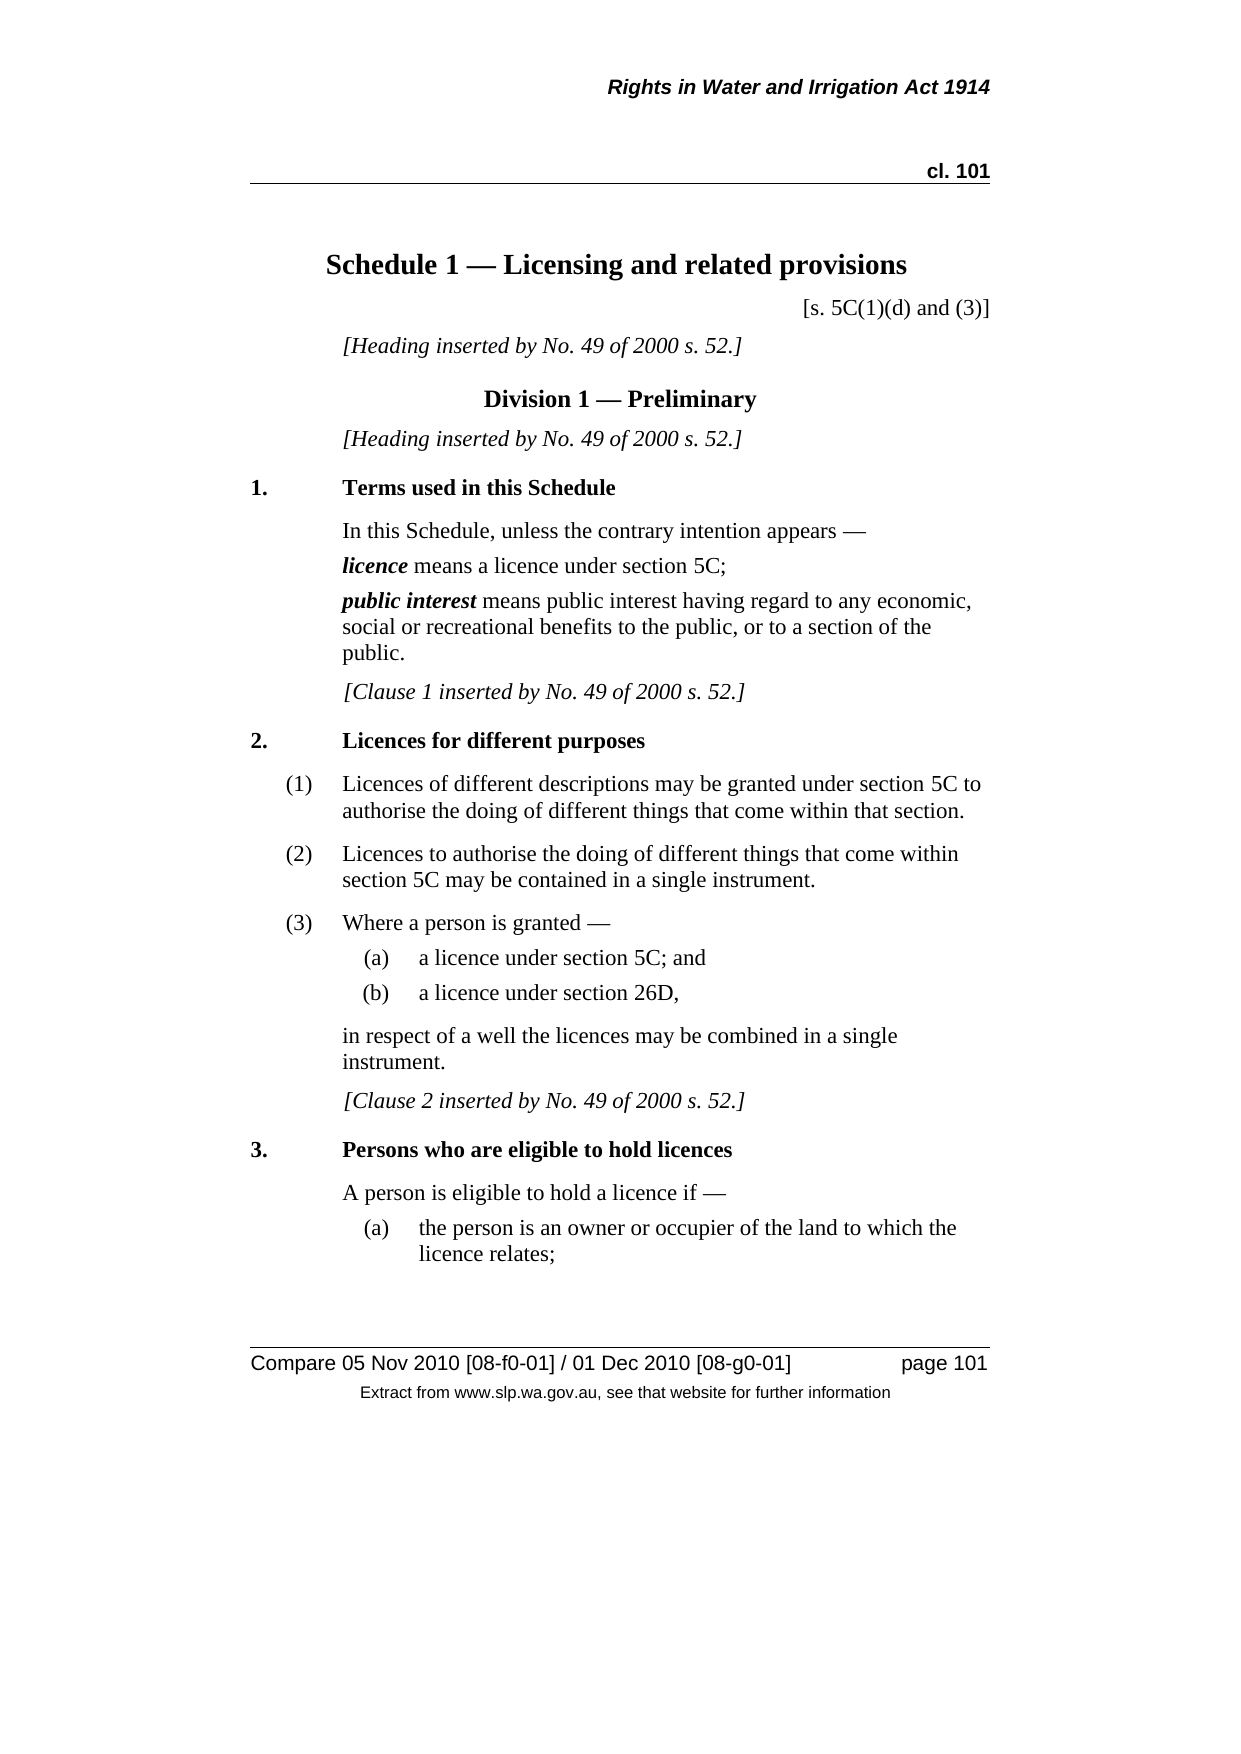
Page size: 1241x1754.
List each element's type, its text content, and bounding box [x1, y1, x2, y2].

text (3) Where a person is granted — [250, 909, 990, 936]
text [s. 5C(1)(d) and (3)] [250, 293, 990, 320]
text (1) Licences of different descriptions may be granted under section 5C to authorise the doing of different things that come within that section. [250, 771, 990, 823]
text (2) Licences to authorise the doing of different things that come within section 5C may be contained in a single instrument. [250, 840, 990, 893]
text [Clause 2 inserted by No. 49 of 2000 s. 52.] [250, 1087, 990, 1113]
text in respect of a well the licences may be combined in a single instrument. [250, 1022, 990, 1074]
text public interest means public interest having regard to any economic, social or recreational benefits to the public, or to a section of the public. [250, 587, 990, 666]
text In this Schedule, unless the contrary intention appears — [250, 517, 990, 544]
subtitle [Heading inserted by No. 49 of 2000 s. 52.] [250, 332, 990, 359]
subtitle 1. Terms used in this Schedule [250, 474, 990, 501]
text (a) a licence under section 5C; and [250, 944, 990, 970]
subtitle Schedule 1 — Licensing and related provisions [250, 247, 990, 281]
text (a) the person is an owner or occupier of the land to which the licence relates; [250, 1214, 990, 1267]
text licence means a licence under section 5C; [250, 552, 990, 578]
subtitle Division 1 — Preliminary [250, 384, 990, 412]
subtitle [Heading inserted by No. 49 of 2000 s. 52.] [250, 425, 990, 451]
text [Clause 1 inserted by No. 49 of 2000 s. 52.] [250, 678, 990, 704]
subtitle 3. Persons who are eligible to hold licences [250, 1136, 990, 1162]
text (b) a licence under section 26D, [250, 979, 990, 1005]
text A person is eligible to hold a licence if — [250, 1179, 990, 1206]
subtitle 2. Licences for different purposes [250, 727, 990, 754]
